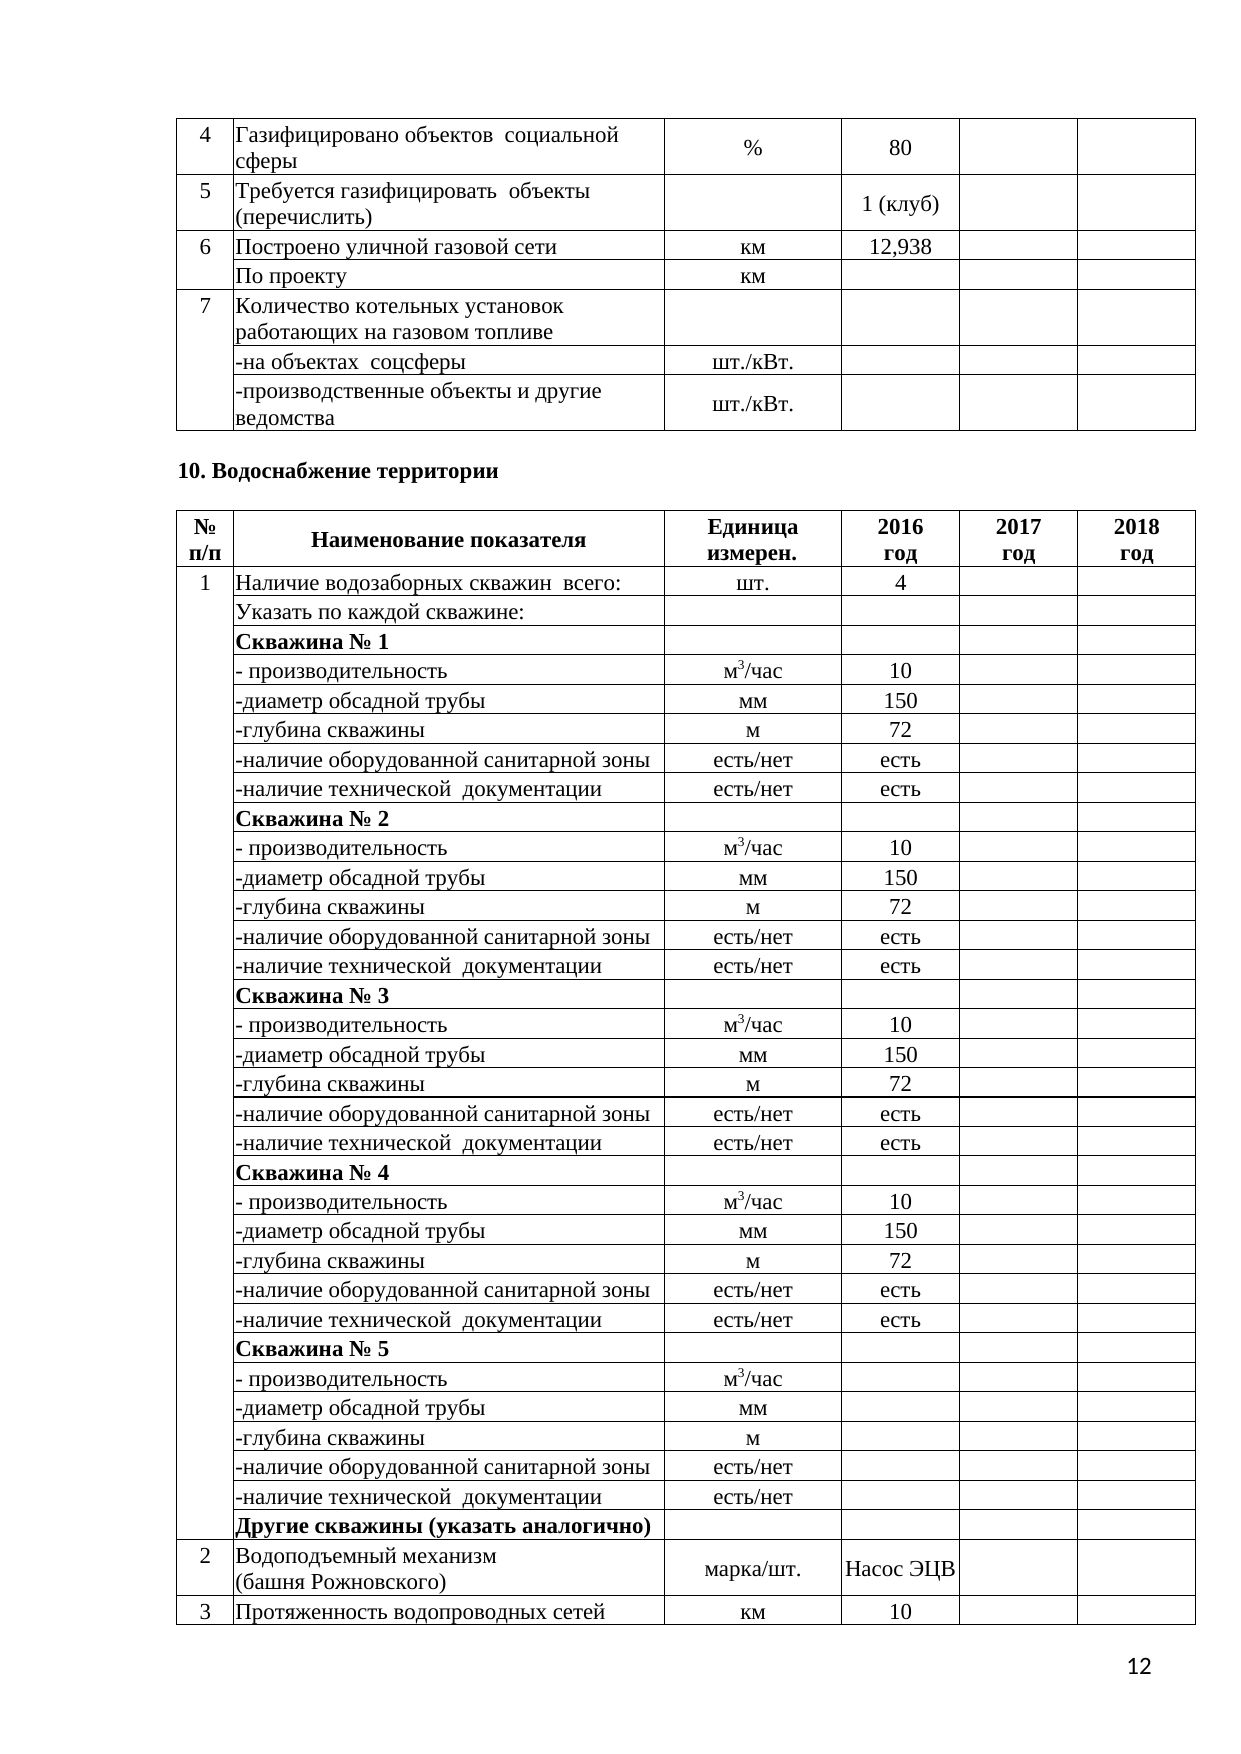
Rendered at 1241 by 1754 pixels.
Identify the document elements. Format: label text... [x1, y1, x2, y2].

table_cell м [665, 714, 841, 743]
table_cell [960, 1451, 1077, 1480]
table_cell 72 [842, 714, 959, 743]
table_cell [960, 119, 1077, 174]
table_cell [1078, 567, 1195, 595]
table_cell шт./кВт. [665, 375, 841, 430]
table_cell [1078, 231, 1195, 259]
table_cell [1078, 1098, 1195, 1126]
table_header 2016 год [842, 511, 959, 566]
table_cell [1078, 626, 1195, 654]
table_cell [1078, 832, 1195, 861]
table_cell [1078, 175, 1195, 230]
table_cell 72 [842, 891, 959, 919]
table_cell -наличие оборудованной санитарной зоны [234, 1451, 664, 1480]
table_cell Скважина № 5 [234, 1333, 664, 1362]
table_cell - производительность [234, 1009, 664, 1037]
table_cell [960, 950, 1077, 978]
table_cell [960, 260, 1077, 289]
table_cell [842, 1481, 959, 1509]
table_cell [1078, 375, 1195, 430]
table_cell 150 [842, 862, 959, 890]
table_cell [842, 626, 959, 654]
table_cell [960, 1596, 1077, 1624]
table_cell -глубина скважины [234, 714, 664, 743]
table_cell [1078, 891, 1195, 919]
table_cell 150 [842, 1039, 959, 1067]
table_cell [1078, 1186, 1195, 1214]
table_cell м [665, 1422, 841, 1450]
table_cell 150 [842, 685, 959, 713]
table_cell [1078, 1215, 1195, 1244]
table_cell [960, 375, 1077, 430]
table_cell 10 [842, 1009, 959, 1037]
table_cell м3/час [665, 1009, 841, 1037]
table_cell [960, 891, 1077, 919]
table_cell 4 [177, 119, 233, 174]
table_cell [842, 1363, 959, 1391]
table_cell -глубина скважины [234, 1245, 664, 1273]
table_cell 3 [177, 1596, 233, 1624]
table_cell есть [842, 1304, 959, 1332]
table_cell [1078, 1481, 1195, 1509]
table_cell 72 [842, 1245, 959, 1273]
table_cell [1078, 1540, 1195, 1595]
table_cell м3/час [665, 1186, 841, 1214]
table_cell 6 [177, 231, 233, 289]
table_cell [1078, 1363, 1195, 1391]
table_cell [665, 980, 841, 1008]
table_cell [960, 744, 1077, 772]
table_cell 72 [842, 1068, 959, 1096]
table_cell [960, 626, 1077, 654]
table_cell 5 [177, 175, 233, 230]
table_cell [960, 1333, 1077, 1362]
table_cell 10 [842, 1596, 959, 1624]
table_cell [1078, 346, 1195, 374]
table_cell [665, 626, 841, 654]
table_cell [960, 1039, 1077, 1067]
table_cell [842, 1392, 959, 1421]
table_cell [1078, 744, 1195, 772]
table_header 2018 год [1078, 511, 1195, 566]
table_cell [960, 1422, 1077, 1450]
table_cell [842, 290, 959, 344]
table_cell мм [665, 862, 841, 890]
table_cell мм [665, 1392, 841, 1421]
table_cell -наличие технической документации [234, 773, 664, 802]
table_cell есть [842, 1098, 959, 1126]
table_cell -производственные объекты и другие ведомства [234, 375, 664, 430]
table_cell [960, 1510, 1077, 1539]
table_cell [665, 290, 841, 344]
table_cell м3/час [665, 1363, 841, 1391]
table_cell [842, 803, 959, 831]
table_cell Наличие водозаборных скважин всего: [234, 567, 664, 595]
table_cell [665, 175, 841, 230]
table_cell - производительность [234, 1363, 664, 1391]
table_cell есть/нет [665, 1304, 841, 1332]
table_cell есть [842, 1274, 959, 1303]
table_cell 1 [177, 567, 233, 1539]
table_cell Скважина № 3 [234, 980, 664, 1008]
table_cell [842, 346, 959, 374]
table_cell [1078, 1039, 1195, 1067]
table_cell -наличие оборудованной санитарной зоны [234, 744, 664, 772]
table_cell Другие скважины (указать аналогично) [234, 1510, 664, 1539]
table_cell [1078, 1156, 1195, 1185]
table_cell 150 [842, 1215, 959, 1244]
table_cell [1078, 803, 1195, 831]
table_cell [960, 1392, 1077, 1421]
table_cell -глубина скважины [234, 891, 664, 919]
table_cell [960, 346, 1077, 374]
table_cell [665, 803, 841, 831]
table_cell -наличие технической документации [234, 1481, 664, 1509]
table_cell [960, 1304, 1077, 1332]
table_cell есть/нет [665, 1481, 841, 1509]
table_cell - производительность [234, 832, 664, 861]
table_cell -на объектах соцсферы [234, 346, 664, 374]
table_cell [960, 773, 1077, 802]
table_cell Газифицировано объектов социальной сферы [234, 119, 664, 174]
table_cell 12,938 [842, 231, 959, 259]
table_cell [1078, 685, 1195, 713]
table_cell [665, 1156, 841, 1185]
table_cell Указать по каждой скважине: [234, 596, 664, 625]
table_cell [842, 596, 959, 625]
table_cell -глубина скважины [234, 1068, 664, 1096]
table_cell есть [842, 921, 959, 949]
table_cell [1078, 1245, 1195, 1273]
table_header Наименование показателя [234, 511, 664, 566]
table_cell 1 (клуб) [842, 175, 959, 230]
table_cell Требуется газифицировать объекты (перечислить) [234, 175, 664, 230]
table_cell есть/нет [665, 773, 841, 802]
table_cell [1078, 1392, 1195, 1421]
table_cell [1078, 921, 1195, 949]
table_cell [1078, 1422, 1195, 1450]
table_cell [1078, 980, 1195, 1008]
table_cell есть/нет [665, 950, 841, 978]
table_cell км [665, 1596, 841, 1624]
table_cell [960, 1363, 1077, 1391]
table_cell м3/час [665, 832, 841, 861]
table_cell м3/час [665, 655, 841, 684]
table_cell Скважина № 4 [234, 1156, 664, 1185]
table_cell [960, 1009, 1077, 1037]
table_cell есть [842, 773, 959, 802]
table_cell 4 [842, 567, 959, 595]
table_cell есть/нет [665, 744, 841, 772]
table_cell [960, 596, 1077, 625]
text 10. Водоснабжение территории [177, 457, 1152, 484]
table_cell [960, 1127, 1077, 1155]
table_cell [842, 1156, 959, 1185]
table_cell есть/нет [665, 1274, 841, 1303]
table_cell [960, 1186, 1077, 1214]
table_cell м [665, 1068, 841, 1096]
table_cell [1078, 1274, 1195, 1303]
table_cell -диаметр обсадной трубы [234, 1039, 664, 1067]
table_cell [960, 685, 1077, 713]
table_cell [1078, 290, 1195, 344]
table_cell есть/нет [665, 921, 841, 949]
table_cell - производительность [234, 655, 664, 684]
table_cell -наличие технической документации [234, 1127, 664, 1155]
table_cell [842, 260, 959, 289]
table_cell Насос ЭЦВ [842, 1540, 959, 1595]
table_cell [1078, 596, 1195, 625]
table_header 2017 год [960, 511, 1077, 566]
table_cell мм [665, 1215, 841, 1244]
table_cell шт./кВт. [665, 346, 841, 374]
table_header № п/п [177, 511, 233, 566]
table_cell [1078, 1127, 1195, 1155]
table_cell % [665, 119, 841, 174]
table_cell [1078, 1333, 1195, 1362]
table_cell [1078, 950, 1195, 978]
table_cell [960, 655, 1077, 684]
table_cell [960, 175, 1077, 230]
table_cell -наличие оборудованной санитарной зоны [234, 1098, 664, 1126]
table_cell Количество котельных установок работающих на газовом топливе [234, 290, 664, 344]
table_cell [1078, 1510, 1195, 1539]
table_cell Скважина № 1 [234, 626, 664, 654]
table_cell 80 [842, 119, 959, 174]
table_cell Водоподъемный механизм (башня Рожновского) [234, 1540, 664, 1595]
table_cell [842, 1422, 959, 1450]
table_cell [842, 980, 959, 1008]
table_cell По проекту [234, 260, 664, 289]
table_cell -диаметр обсадной трубы [234, 1215, 664, 1244]
table_cell -диаметр обсадной трубы [234, 1392, 664, 1421]
table_cell [665, 596, 841, 625]
table_cell есть/нет [665, 1127, 841, 1155]
table_cell Скважина № 2 [234, 803, 664, 831]
table_cell [960, 1098, 1077, 1126]
table_cell [842, 375, 959, 430]
table_cell [1078, 773, 1195, 802]
table_cell [960, 803, 1077, 831]
table_cell [1078, 119, 1195, 174]
table_cell мм [665, 1039, 841, 1067]
table_cell есть [842, 950, 959, 978]
table_cell [960, 832, 1077, 861]
table_cell [960, 567, 1077, 595]
table_cell [1078, 1304, 1195, 1332]
table_cell [1078, 1451, 1195, 1480]
table_cell м [665, 1245, 841, 1273]
table_cell 10 [842, 1186, 959, 1214]
table_cell [1078, 714, 1195, 743]
table_cell марка/шт. [665, 1540, 841, 1595]
table_cell есть [842, 1127, 959, 1155]
table_cell шт. [665, 567, 841, 595]
table_cell [960, 1540, 1077, 1595]
table_header Единица измерен. [665, 511, 841, 566]
table_cell [1078, 1068, 1195, 1096]
table_cell 2 [177, 1540, 233, 1595]
table_cell 10 [842, 832, 959, 861]
table_cell -наличие технической документации [234, 1304, 664, 1332]
table_cell [960, 921, 1077, 949]
table_cell - производительность [234, 1186, 664, 1214]
table_cell [960, 714, 1077, 743]
table_cell [1078, 1009, 1195, 1037]
table_cell 7 [177, 290, 233, 430]
table_cell -диаметр обсадной трубы [234, 862, 664, 890]
table_cell [960, 1215, 1077, 1244]
table_cell [960, 862, 1077, 890]
table_cell 10 [842, 655, 959, 684]
table_cell [960, 1274, 1077, 1303]
table_cell [1078, 260, 1195, 289]
table_cell км [665, 231, 841, 259]
table_cell мм [665, 685, 841, 713]
table_cell [960, 1481, 1077, 1509]
table_cell Протяженность водопроводных сетей [234, 1596, 664, 1624]
table_cell [1078, 1596, 1195, 1624]
table_cell [842, 1451, 959, 1480]
table_cell [960, 1245, 1077, 1273]
table_cell [960, 290, 1077, 344]
table_cell [842, 1510, 959, 1539]
table_cell [960, 1068, 1077, 1096]
table_cell -наличие оборудованной санитарной зоны [234, 1274, 664, 1303]
table_cell м [665, 891, 841, 919]
table_cell есть [842, 744, 959, 772]
table_cell [960, 1156, 1077, 1185]
table_cell [1078, 862, 1195, 890]
table_cell [1078, 655, 1195, 684]
table_cell Построено уличной газовой сети [234, 231, 664, 259]
table_cell [665, 1333, 841, 1362]
table_cell км [665, 260, 841, 289]
table_cell -наличие технической документации [234, 950, 664, 978]
table_cell [665, 1510, 841, 1539]
table_cell есть/нет [665, 1451, 841, 1480]
table_cell [960, 231, 1077, 259]
table_cell [960, 980, 1077, 1008]
table_cell -диаметр обсадной трубы [234, 685, 664, 713]
table_cell [842, 1333, 959, 1362]
table_cell -наличие оборудованной санитарной зоны [234, 921, 664, 949]
table_cell есть/нет [665, 1098, 841, 1126]
table_cell -глубина скважины [234, 1422, 664, 1450]
